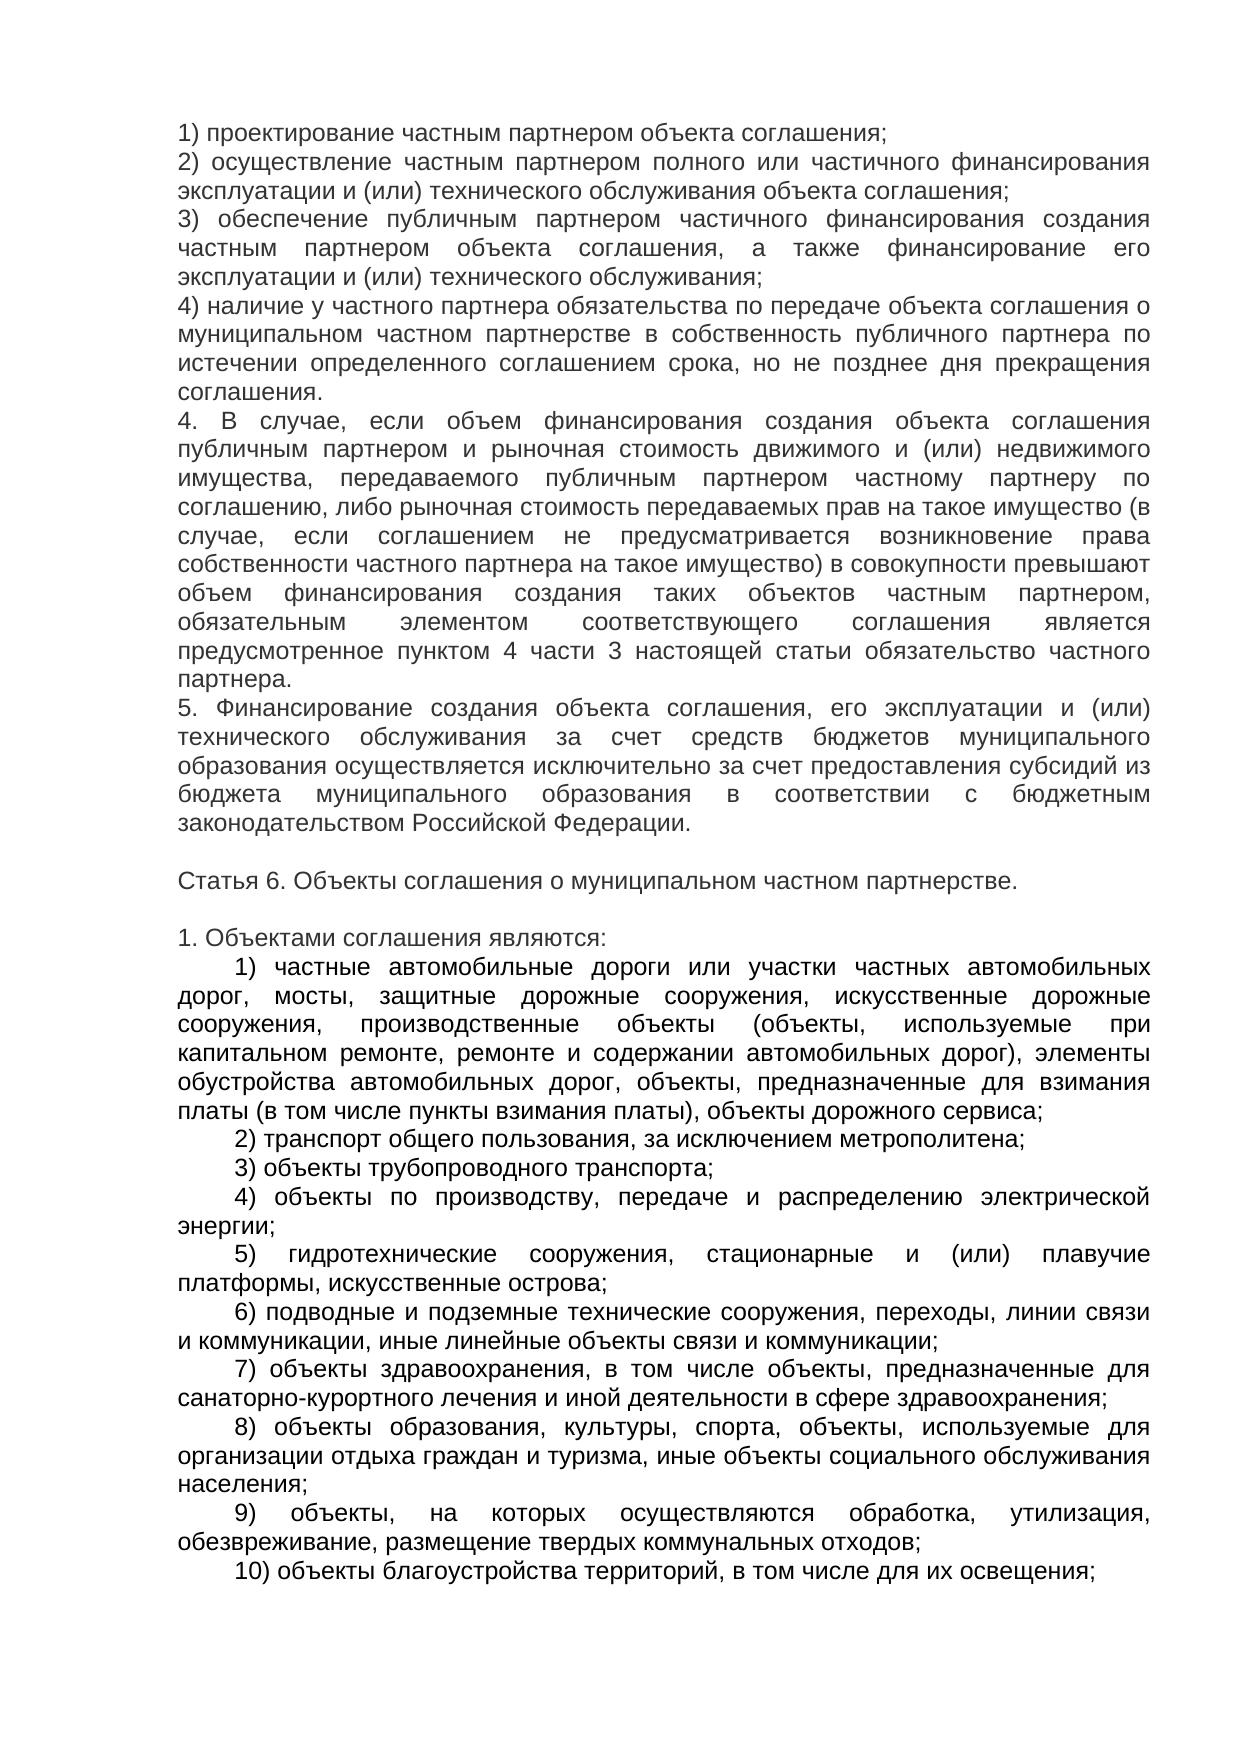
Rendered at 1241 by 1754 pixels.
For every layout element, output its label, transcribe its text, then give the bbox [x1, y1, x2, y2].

text 8) объекты образования, культуры, спорта, объекты, используемые для организации отдыха граждан и туризма, иные объекты социального обслуживания населения; [177, 1412, 1152, 1498]
text 6) подводные и подземные технические сооружения, переходы, линии связи и коммуникации, иные линейные объекты связи и коммуникации; [177, 1297, 1152, 1354]
text 10) объекты благоустройства территорий, в том числе для их освещения; [177, 1556, 1152, 1584]
text 1) проектирование частным партнером объекта соглашения; [177, 118, 1152, 147]
text 4) объекты по производству, передаче и распределению электрической энергии; [177, 1182, 1152, 1239]
text 5. Финансирование создания объекта соглашения, его эксплуатации и (или) технического обслуживания за счет средств бюджетов муниципального образования осуществляется исключительно за счет предоставления субсидий из бюджета муниципального образования в соответствии с бюджетным законодательством Российской Федерации. [177, 693, 1152, 837]
text 5) гидротехнические сооружения, стационарные и (или) плавучие платформы, искусственные острова; [177, 1239, 1152, 1297]
text 2) транспорт общего пользования, за исключением метрополитена; [177, 1124, 1152, 1153]
text 4. В случае, если объем финансирования создания объекта соглашения публичным партнером и рыночная стоимость движимого и (или) недвижимого имущества, передаваемого публичным партнером частному партнеру по соглашению, либо рыночная стоимость передаваемых прав на такое имущество (в случае, если соглашением не предусматривается возникновение права собственности частного партнера на такое имущество) в совокупности превышают объем финансирования создания таких объектов частным партнером, обязательным элементом соответствующего соглашения является предусмотренное пунктом 4 части 3 настоящей статьи обязательство частного партнера. [177, 406, 1152, 693]
text 9) объекты, на которых осуществляются обработка, утилизация, обезвреживание, размещение твердых коммунальных отходов; [177, 1498, 1152, 1556]
text 3) объекты трубопроводного транспорта; [177, 1153, 1152, 1182]
text 4) наличие у частного партнера обязательства по передаче объекта соглашения о муниципальном частном партнерстве в собственность публичного партнера по истечении определенного соглашением срока, но не позднее дня прекращения соглашения. [177, 291, 1152, 406]
text 7) объекты здравоохранения, в том числе объекты, предназначенные для санаторно-курортного лечения и иной деятельности в сфере здравоохранения; [177, 1354, 1152, 1412]
text 1. Объектами соглашения являются: [177, 923, 1152, 952]
text Статья 6. Объекты соглашения о муниципальном частном партнерстве. [177, 866, 1152, 894]
text 1) частные автомобильные дороги или участки частных автомобильных дорог, мосты, защитные дорожные сооружения, искусственные дорожные сооружения, производственные объекты (объекты, используемые при капитальном ремонте, ремонте и содержании автомобильных дорог), элементы обустройства автомобильных дорог, объекты, предназначенные для взимания платы (в том числе пункты взимания платы), объекты дорожного сервиса; [177, 952, 1152, 1124]
text 3) обеспечение публичным партнером частичного финансирования создания частным партнером объекта соглашения, а также финансирование его эксплуатации и (или) технического обслуживания; [177, 204, 1152, 291]
text 2) осуществление частным партнером полного или частичного финансирования эксплуатации и (или) технического обслуживания объекта соглашения; [177, 147, 1152, 204]
